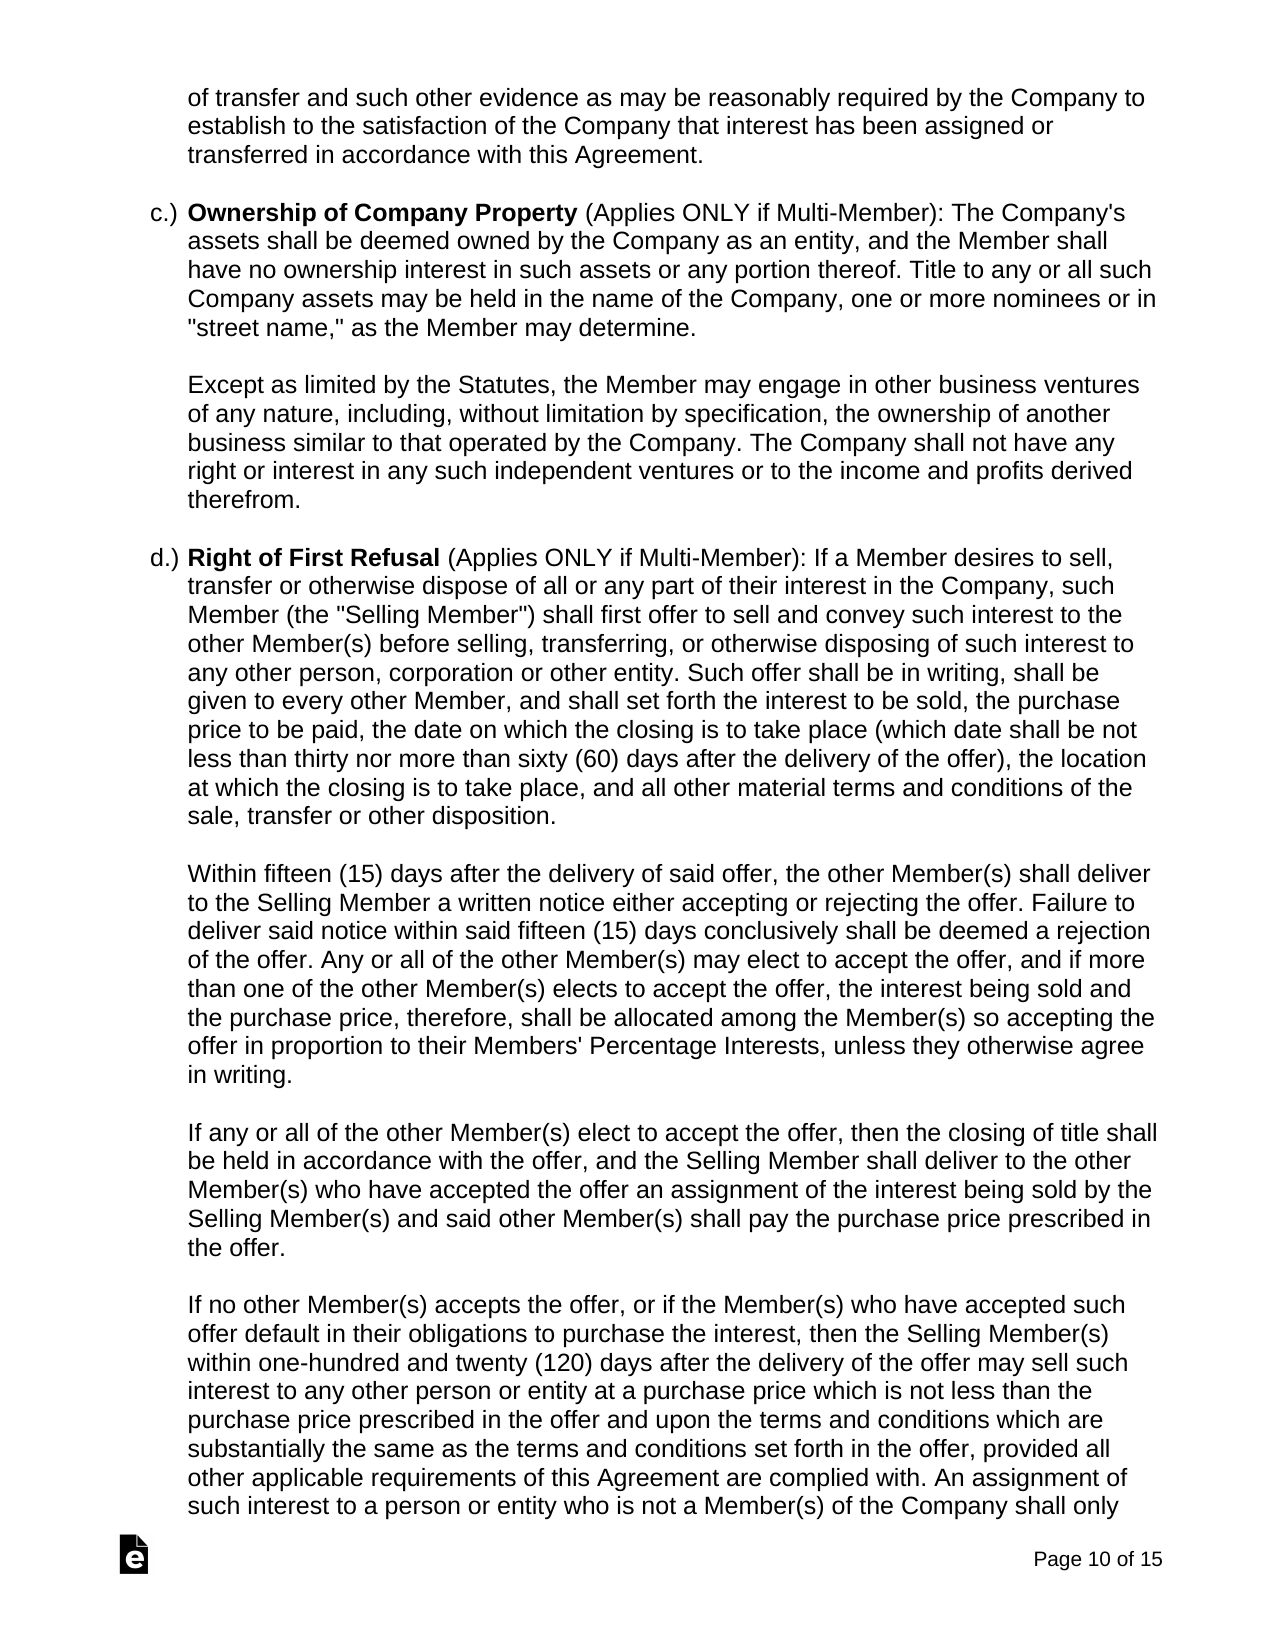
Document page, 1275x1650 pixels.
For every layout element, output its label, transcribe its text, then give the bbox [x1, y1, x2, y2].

list Ownership of Company Property (Applies ONLY if Multi-Member): The Company's assets shall be deemed owned by the Company as an entity, and the Member shall have no ownership interest in such assets or any portion thereof. Title to any or all such Company assets may be held in the name of the Company, one or more nominees or in "street name," as the Member may determine. [150, 197, 1162, 341]
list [187, 82, 1162, 169]
picture [112, 1533, 155, 1575]
text Except as limited by the Statutes, the Member may engage in other business ventures of any nature, including, without limitation by specification, the ownership of another business similar to that operated by the Company. The Company shall not have any right or interest in any such independent ventures or to the income and profits derived therefrom. [187, 370, 1162, 514]
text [187, 1290, 1162, 1520]
list Right of First Refusal (Applies ONLY if Multi-Member): If a Member desires to sell, transfer or otherwise dispose of all or any part of their interest in the Company, such Member (the "Selling Member") shall first offer to sell and convey such interest to the other Member(s) before selling, transferring, or otherwise disposing of such interest to any other person, corporation or other entity. Such offer shall be in writing, shall be given to every other Member, and shall set forth the interest to be sold, the purchase price to be paid, the date on which the closing is to take place (which date shall be not less than thirty nor more than sixty (60) days after the delivery of the offer), the location at which the closing is to take place, and all other material terms and conditions of the sale, transfer or other disposition. [150, 542, 1162, 830]
list If any or all of the other Member(s) elect to accept the offer, then the closing of title shall be held in accordance with the offer, and the Selling Member shall deliver to the other Member(s) who have accepted the offer an assignment of the interest being sold by the Selling Member(s) and said other Member(s) shall pay the purchase price prescribed in the offer. [187, 1117, 1162, 1261]
list Within fifteen (15) days after the delivery of said offer, the other Member(s) shall deliver to the Selling Member a written notice either accepting or rejecting the offer. Failure to deliver said notice within said fifteen (15) days conclusively shall be deemed a rejection of the offer. Any or all of the other Member(s) may elect to accept the offer, and if more than one of the other Member(s) elects to accept the offer, the interest being sold and the purchase price, therefore, shall be allocated among the Member(s) so accepting the offer in proportion to their Members' Percentage Interests, unless they otherwise agree in writing. [187, 859, 1162, 1089]
